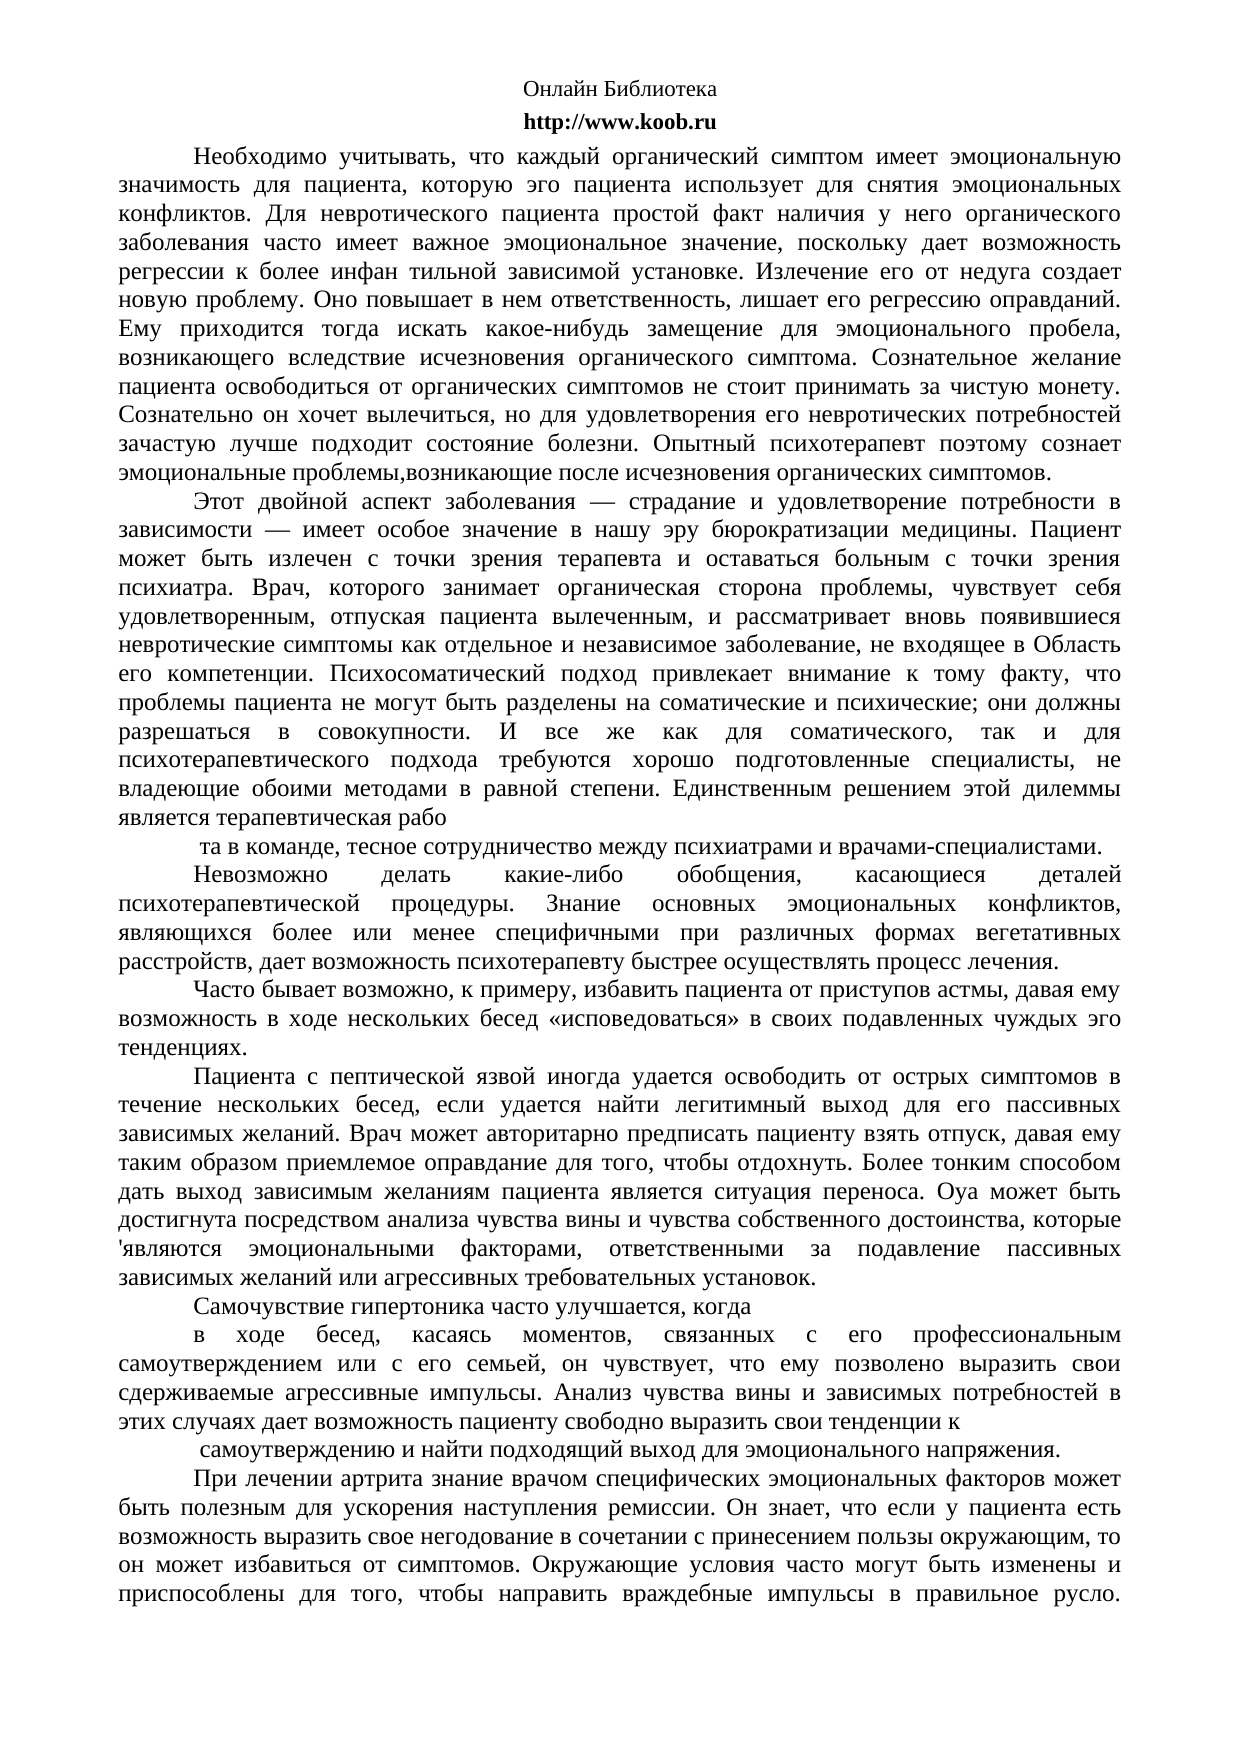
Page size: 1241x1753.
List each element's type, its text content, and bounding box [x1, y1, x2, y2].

text Пациента с пептической язвой иногда удается освободить от острых симптомов в течение нескольких бесед, если удается найти легитимный выход для его пассивных зависимых желаний. Врач может авторитарно предписать пациенту взять отпуск, давая ему таким образом приемлемое оправдание для того, чтобы отдохнуть. Более тонким способом дать выход зависимым желаниям пациента является ситуация переноса. Оуа может быть достигнута посредством анализа чувства вины и чувства собственного достоинства, которые 'являются эмоциональными факторами, ответственными за подавление пассивных зависимых желаний или агрессивных требовательных установок. [118, 1061, 1122, 1291]
text та в команде, тесное сотрудничество между психиатрами и врачами-специалистами. [118, 831, 1122, 859]
text в ходе бесед, касаясь моментов, связанных с его профессиональным самоутверждением или с его семьей, он чувствует, что ему позволено выразить свои сдерживаемые агрессивные импульсы. Анализ чувства вины и зависимых потребностей в этих случаях дает возможность пациенту свободно выразить свои тенденции к [118, 1319, 1122, 1434]
text Невозможно делать какие-либо обобщения, касающиеся деталей психотерапевтической процедуры. Знание основных эмоциональных конфликтов, являющихся более или менее специфичными при различных формах вегетативных расстройств, дает возможность психотерапевту быстрее осуществлять процесс лечения. [118, 859, 1122, 974]
text Необходимо учитывать, что каждый органический симптом имеет эмоциональную значимость для пациента, которую эго пациента использует для снятия эмоциональных конфликтов. Для невротического пациента простой факт наличия у него органического заболевания часто имеет важное эмоциональное значение, поскольку дает возможность регрессии к более инфан тильной зависимой установке. Излечение его от недуга создает новую проблему. Оно повышает в нем ответственность, лишает его регрессию оправданий. Ему приходится тогда искать какое-нибудь замещение для эмоционального пробела, возникающего вследствие исчезновения органического симптома. Сознательное желание пациента освободиться от органических симптомов не стоит принимать за чистую монету. Сознательно он хочет вылечиться, но для удовлетворения его невротических потребностей зачастую лучше подходит состояние болезни. Опытный психотерапевт поэтому сознает эмоциональные проблемы,возникающие после исчезновения органических симптомов. [118, 141, 1122, 486]
text Самочувствие гипертоника часто улучшается, когда [118, 1291, 1122, 1319]
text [118, 1463, 1122, 1607]
text Часто бывает возможно, к примеру, избавить пациента от приступов астмы, давая ему возможность в ходе нескольких бесед «исповедоваться» в своих подавленных чуждых эго тенденциях. [118, 974, 1122, 1061]
text самоутверждению и найти подходящий выход для эмоционального напряжения. [118, 1434, 1122, 1463]
text Этот двойной аспект заболевания — страдание и удовлетворение потребности в зависимости — имеет особое значение в нашу эру бюрократизации медицины. Пациент может быть излечен с точки зрения терапевта и оставаться больным с точки зрения психиатра. Врач, которого занимает органическая сторона проблемы, чувствует себя удовлетворенным, отпуская пациента вылеченным, и рассматривает вновь появившиеся невротические симптомы как отдельное и независимое заболевание, не входящее в Область его компетенции. Психосоматический подход привлекает внимание к тому факту, что проблемы пациента не могут быть разделены на соматические и психические; они должны разрешаться в совокупности. И все же как для соматического, так и для психотерапевтического подхода требуются хорошо подготовленные специалисты, не владеющие обоими методами в равной степени. Единственным решением этой дилеммы является терапевтическая рабо [118, 486, 1122, 831]
